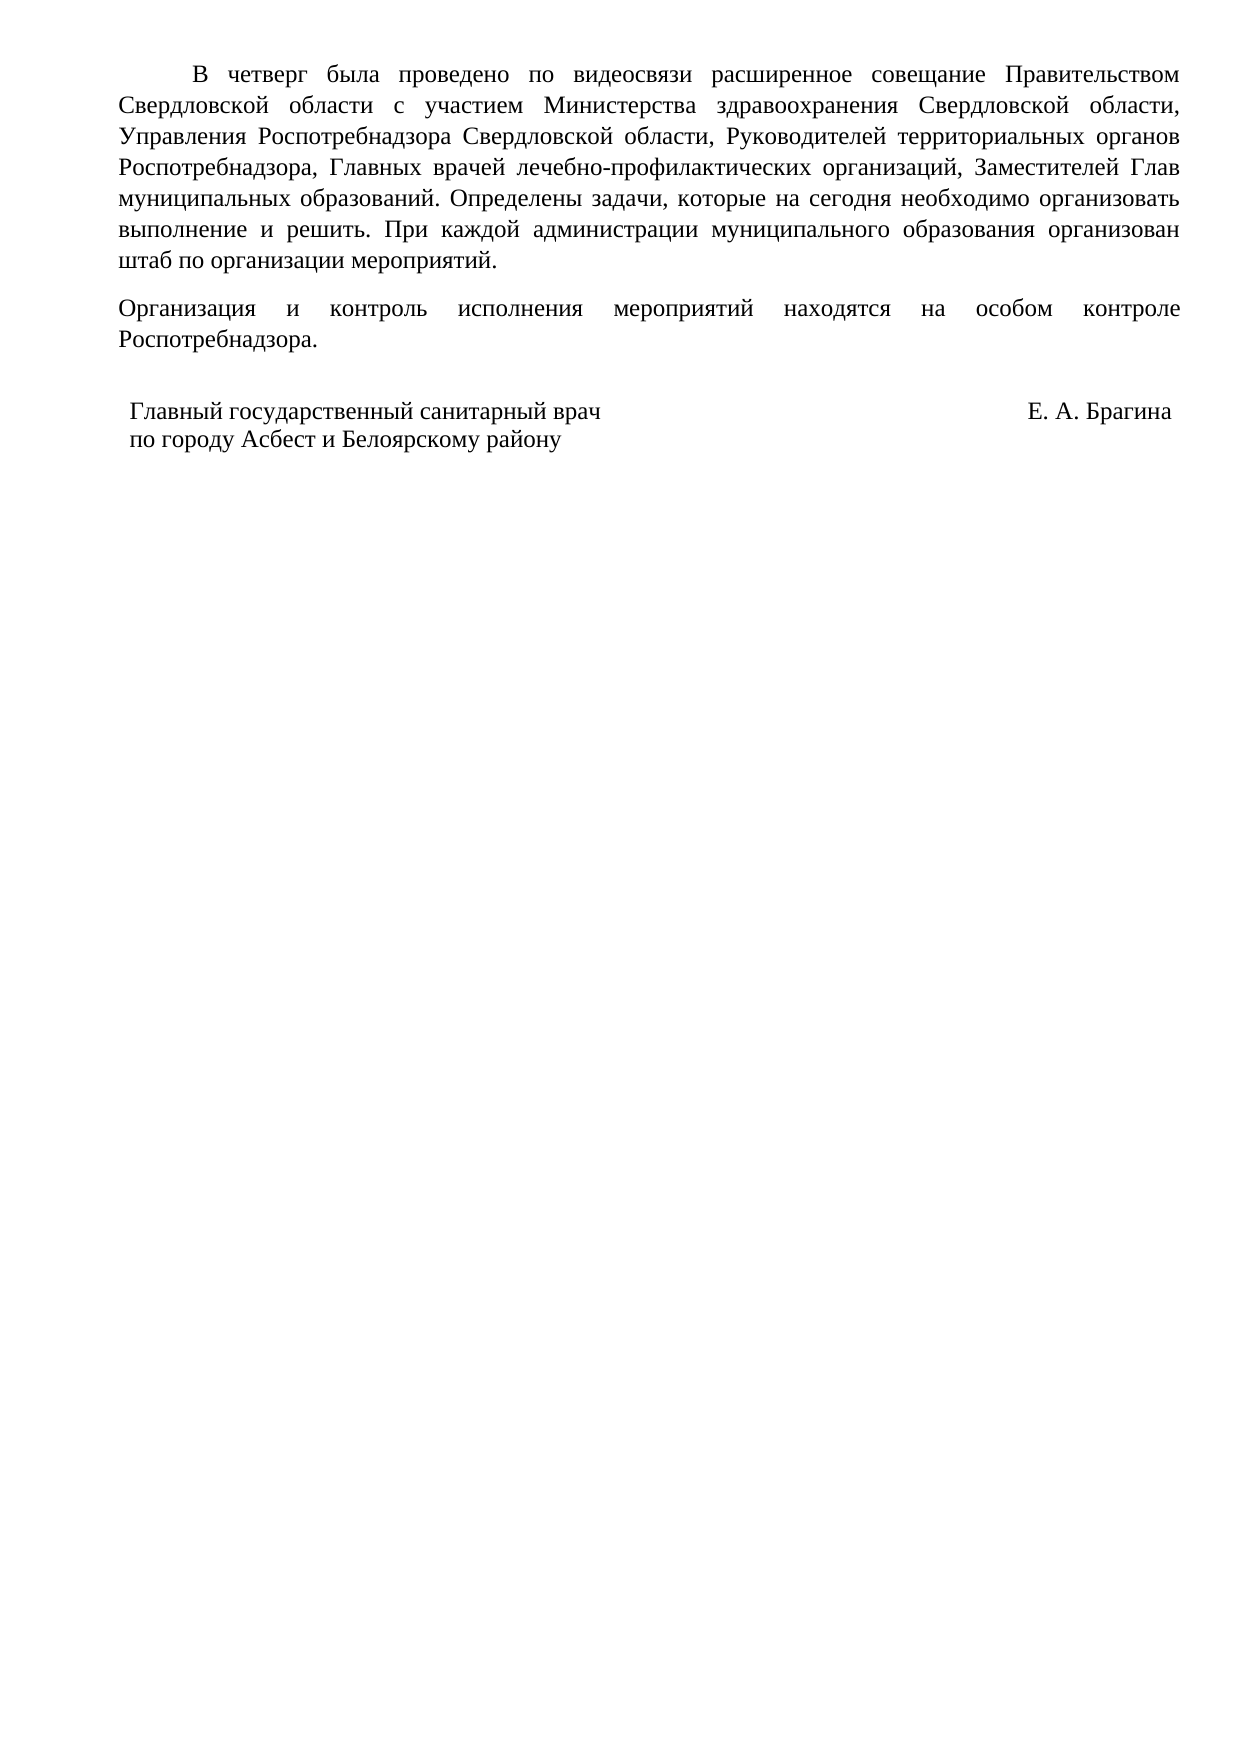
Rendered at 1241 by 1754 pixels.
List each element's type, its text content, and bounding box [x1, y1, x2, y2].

text Организация и контроль исполнения мероприятий находятся на особом контроле Роспотребнадзора. [118, 293, 1181, 353]
table_header Главный государственный санитарный врач по городу Асбест и Белоярскому району [118, 396, 768, 470]
text В четверг была проведено по видеосвязи расширенное совещание Правительством Свердловской области с участием Министерства здравоохранения Свердловской области, Управления Роспотребнадзора Свердловской области, Руководителей территориальных органов Роспотребнадзора, Главных врачей лечебно-профилактических организаций, Заместителей Глав муниципальных образований. Определены задачи, которые на сегодня необходимо организовать выполнение и решить. При каждой администрации муниципального образования организован штаб по организации мероприятий. [118, 59, 1181, 274]
table_header Е. А. Брагина [768, 396, 1183, 470]
